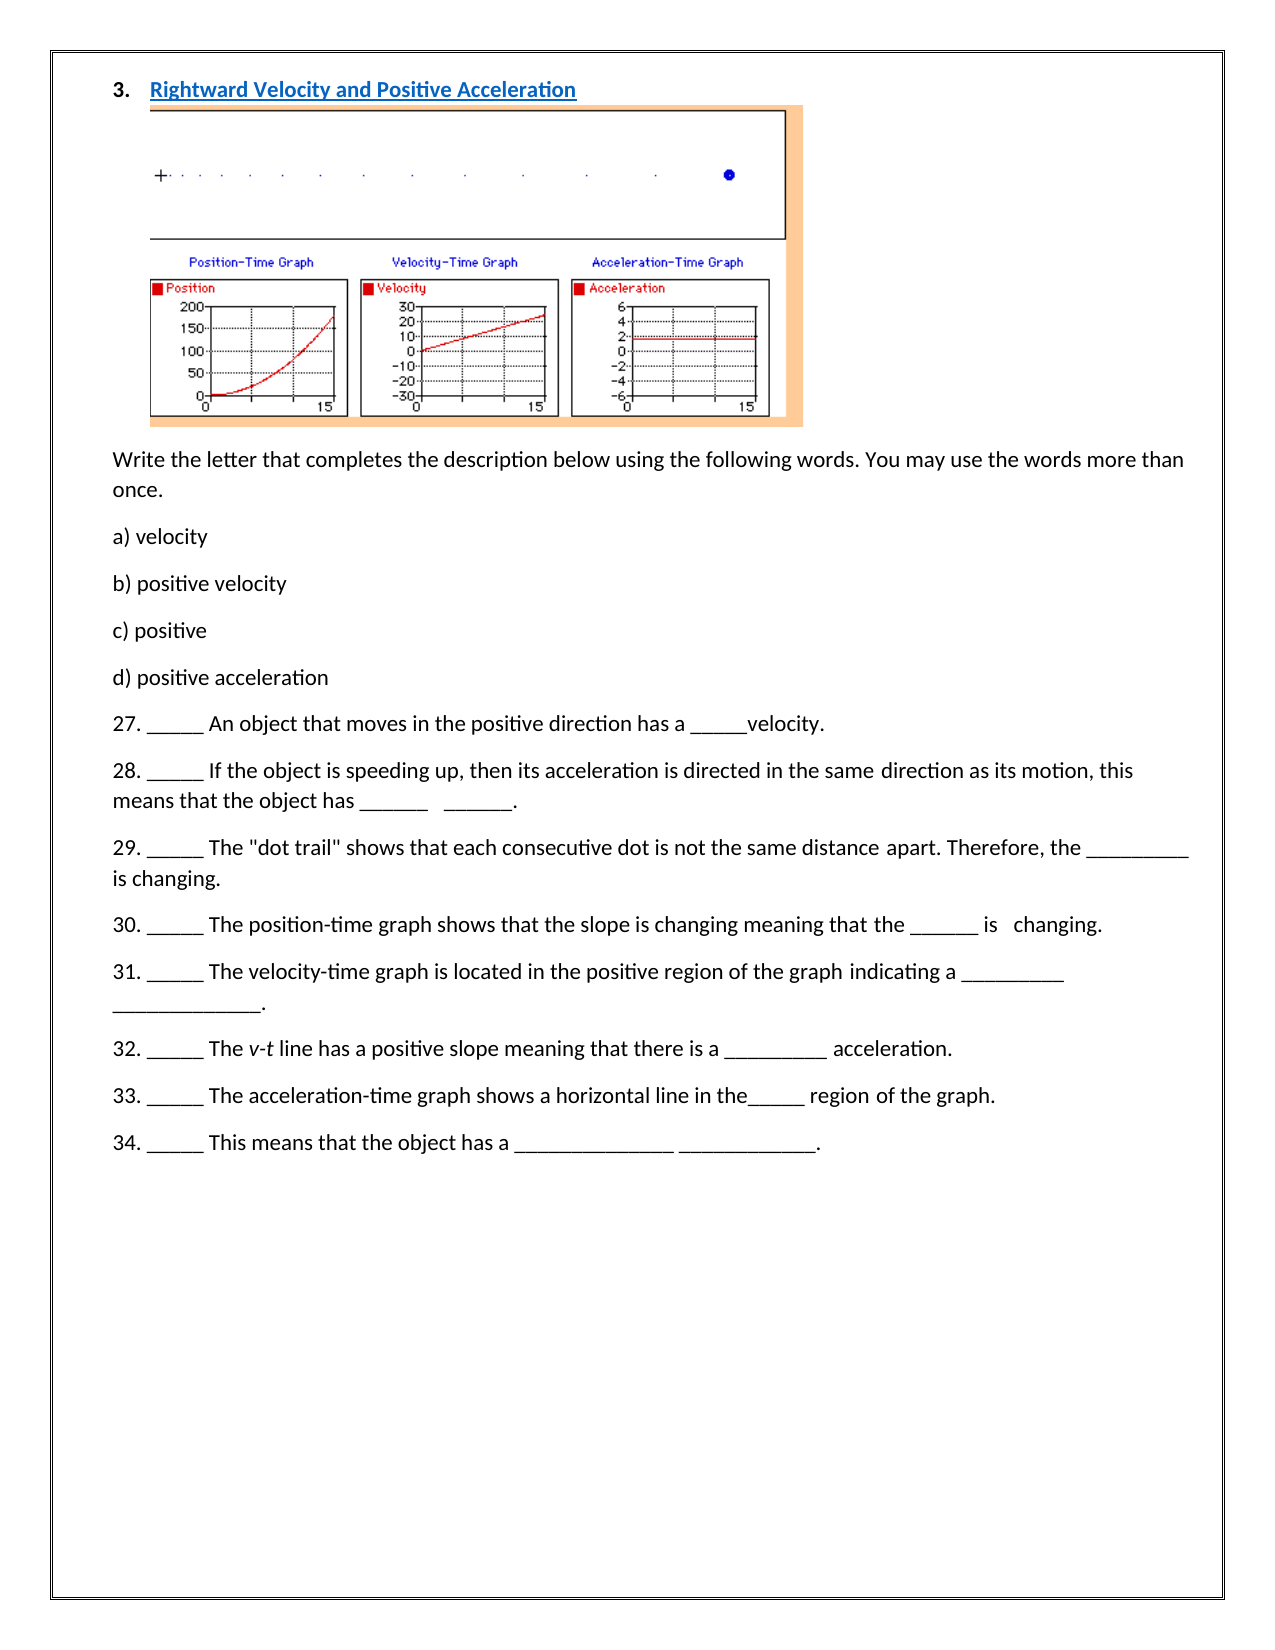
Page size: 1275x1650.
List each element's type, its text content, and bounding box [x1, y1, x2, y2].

text c) positive [112, 616, 1200, 644]
text d) positive acceleration [112, 663, 1200, 691]
text 32. _____ The v-t line has a positive slope meaning that there is a _________ acceleration. [112, 1034, 1200, 1062]
text 33. _____ The acceleration-time graph shows a horizontal line in the_____ region of the graph. [112, 1081, 1200, 1109]
text 34. _____ This means that the object has a ______________ ____________. [112, 1128, 1200, 1156]
text 28. _____ If the object is speeding up, then its acceleration is directed in the same direction as its motion, this means that the object has ______ ______. [112, 756, 1200, 814]
text Write the letter that completes the description below using the following words. You may use the words more than once. [112, 445, 1200, 503]
text 29. _____ The "dot trail" shows that each consecutive dot is not the same distance apart. Therefore, the _________ is changing. [112, 833, 1200, 892]
text 30. _____ The position-time graph shows that the slope is changing meaning that the ______ is changing. [112, 911, 1200, 938]
text a) velocity [112, 522, 1200, 550]
text b) positive velocity [112, 569, 1200, 597]
text 31. _____ The velocity-time graph is located in the positive region of the graph indicating a _________ _____________. [112, 957, 1200, 1016]
picture [150, 105, 804, 427]
list Rightward Velocity and Positive Acceleration [112, 75, 1200, 103]
text 27. _____ An object that moves in the positive direction has a _____velocity. [112, 709, 1200, 737]
